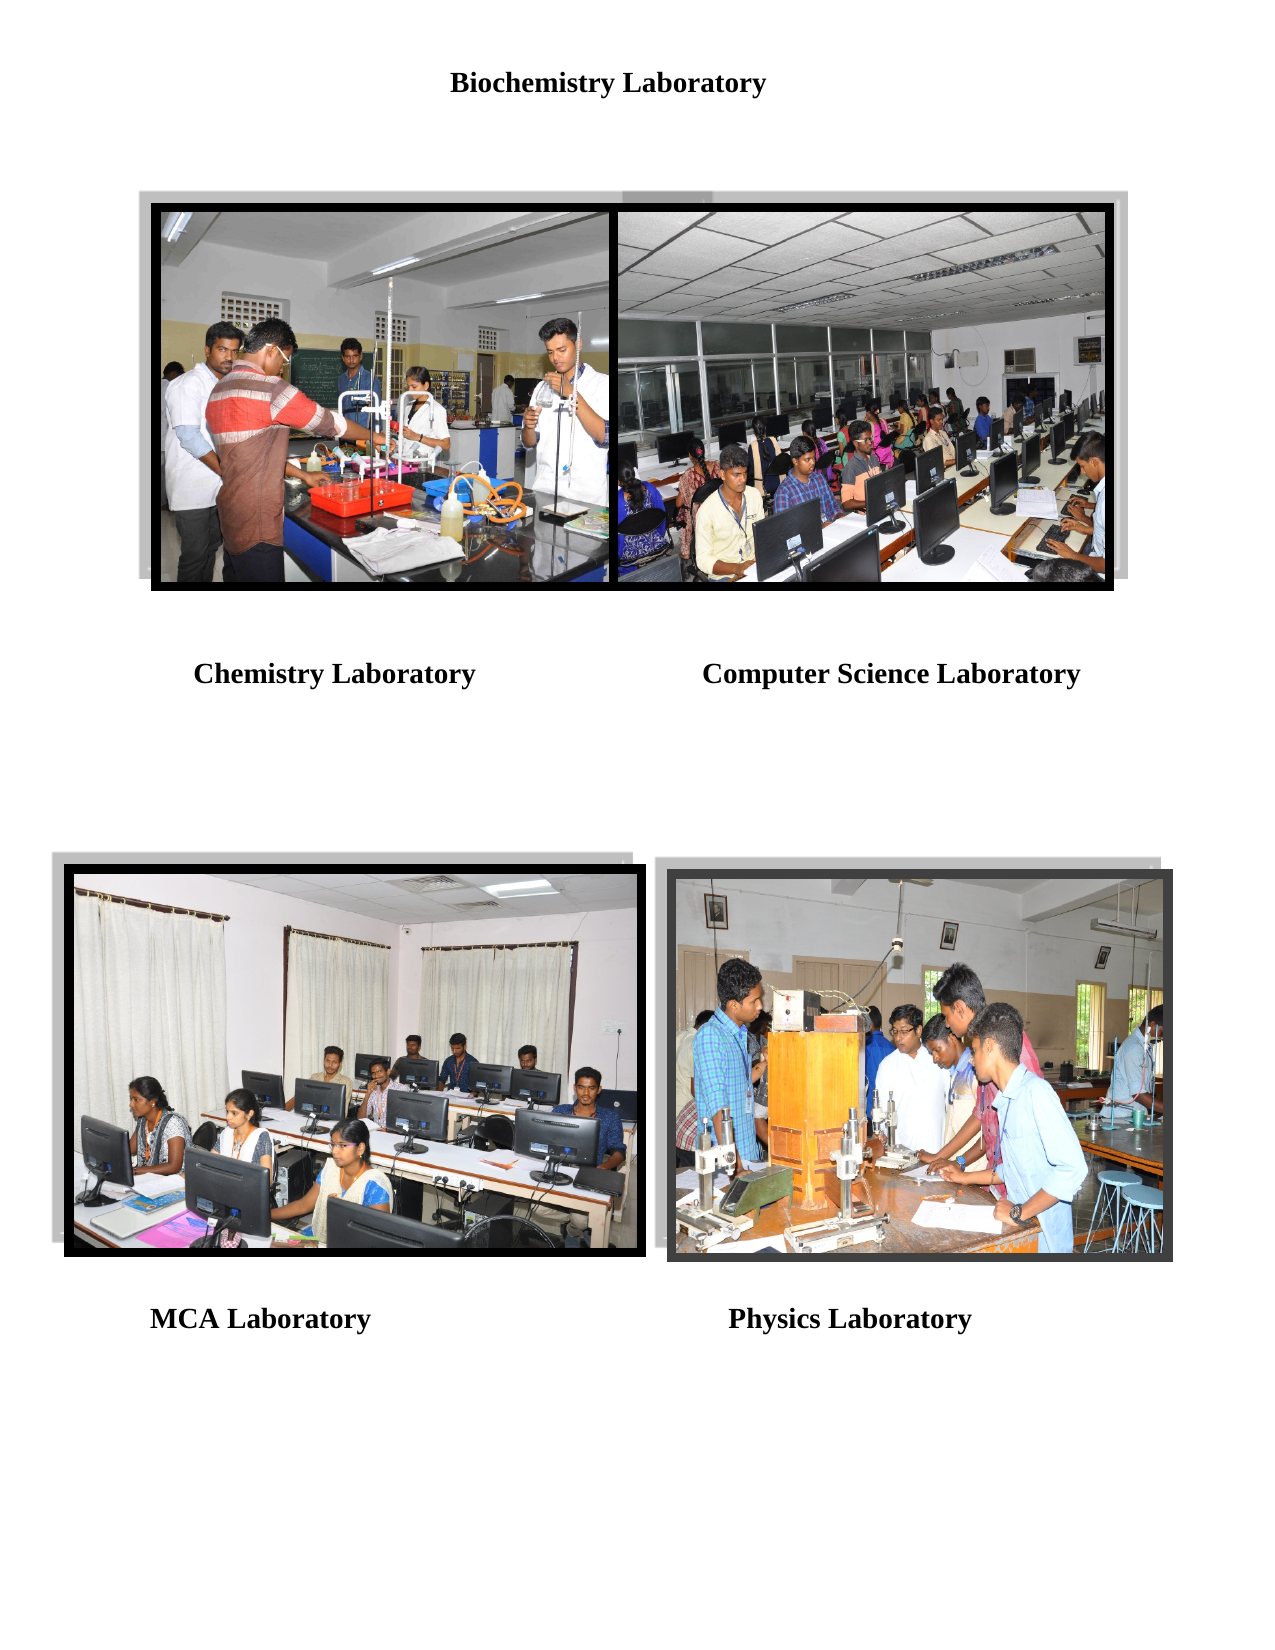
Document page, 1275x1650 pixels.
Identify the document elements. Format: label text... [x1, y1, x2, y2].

picture [74, 874, 150, 1248]
table_header Biochemistry Laboratory [139, 66, 1126, 582]
picture [1087, 879, 1163, 1253]
text MCA Laboratory Physics Laboratory [150, 861, 1087, 1334]
text Chemistry Laboratory Computer Science Laboratory [150, 656, 1087, 690]
